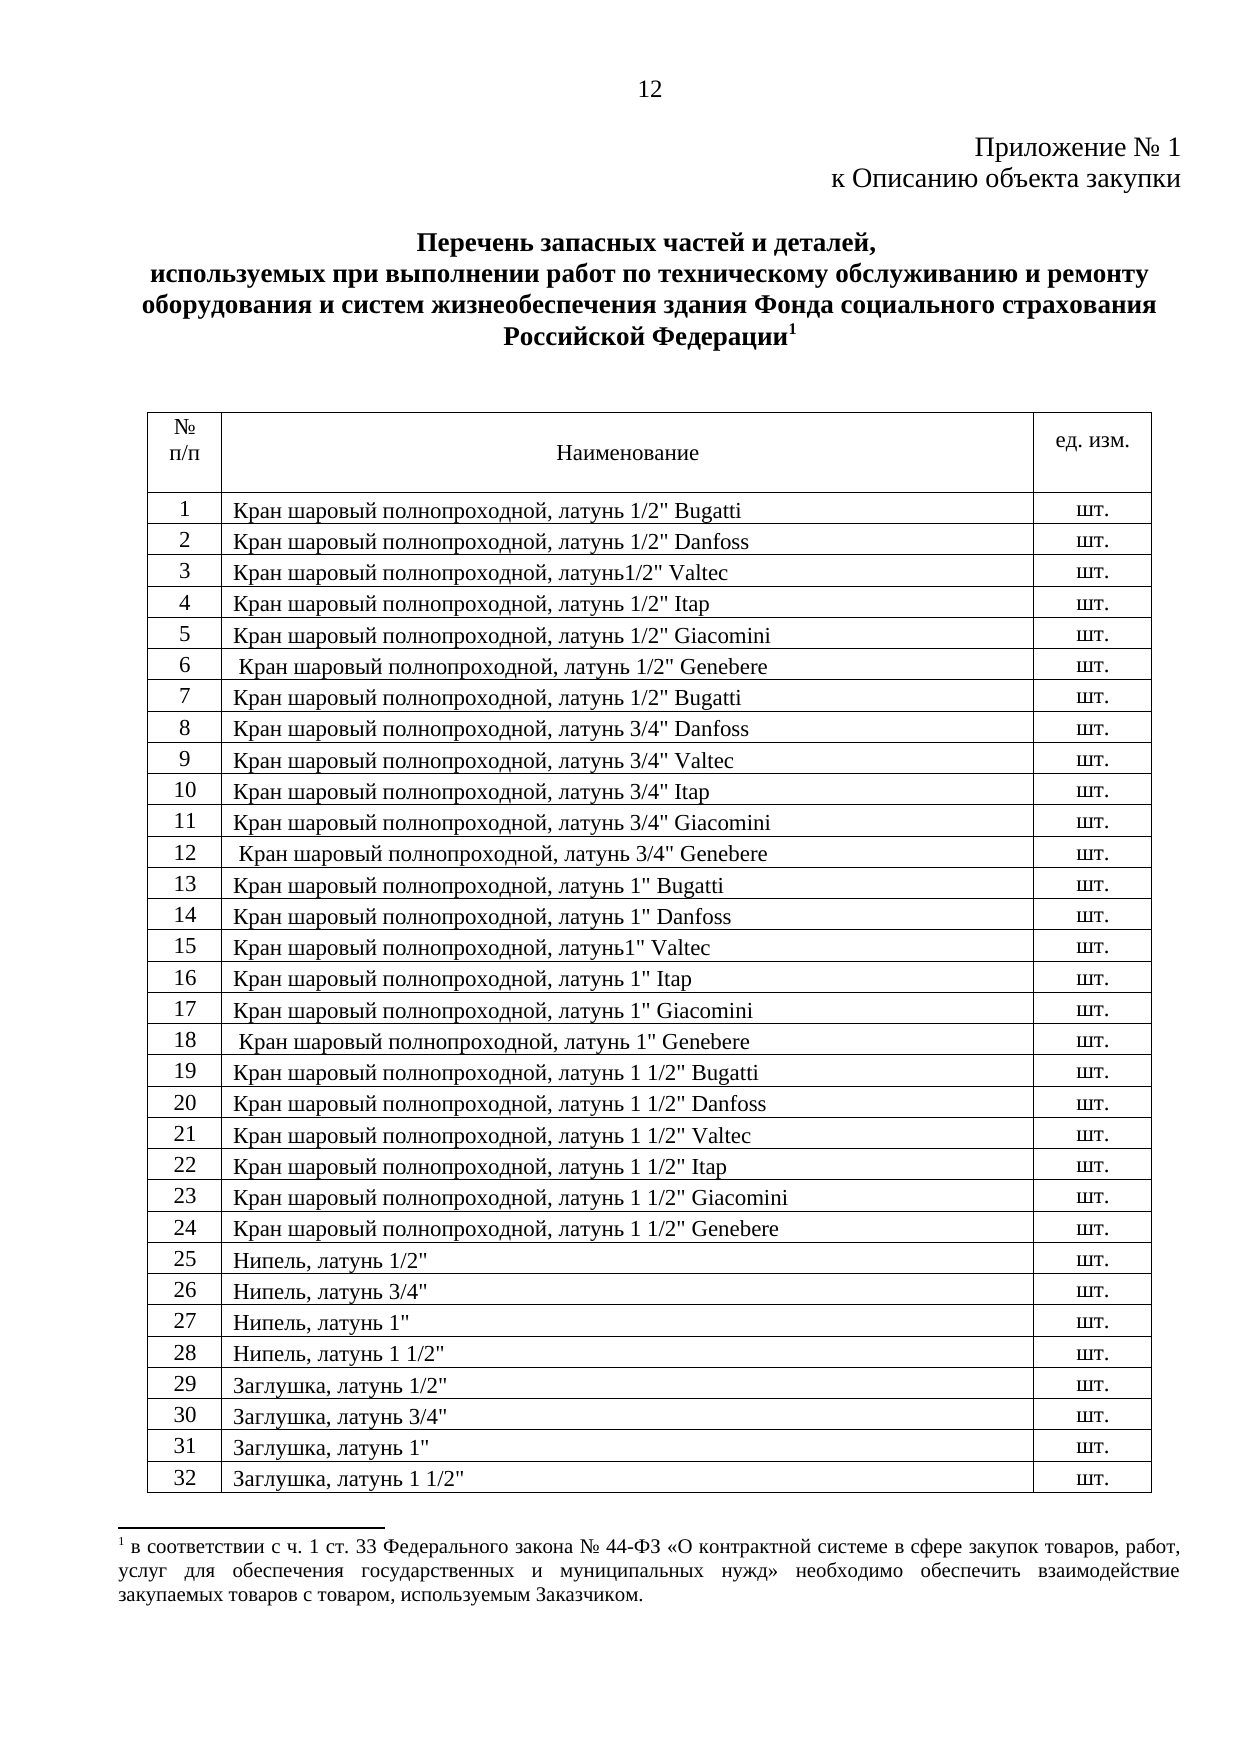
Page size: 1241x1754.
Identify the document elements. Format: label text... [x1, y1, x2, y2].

table_cell 17 [148, 993, 221, 1023]
table_cell Нипель, латунь 1/2" [222, 1243, 1033, 1273]
table_cell 29 [148, 1368, 221, 1398]
table_cell Кран шаровый полнопроходной, латунь 1" Itap [222, 962, 1033, 992]
table_cell Кран шаровый полнопроходной, латунь 3/4" Danfoss [222, 712, 1033, 742]
table_cell 21 [148, 1118, 221, 1148]
table_cell Кран шаровый полнопроходной, латунь 1/2" Genebere [222, 649, 1033, 679]
table_cell 22 [148, 1149, 221, 1179]
table_cell шт. [1034, 1180, 1151, 1211]
table_header ед. изм. [1034, 413, 1151, 492]
table_cell Кран шаровый полнопроходной, латунь 3/4" Valtec [222, 743, 1033, 773]
table_cell шт. [1034, 712, 1151, 742]
table_cell Кран шаровый полнопроходной, латунь 1" Danfoss [222, 899, 1033, 929]
table_cell шт. [1034, 618, 1151, 648]
table_cell шт. [1034, 899, 1151, 929]
table_cell 18 [148, 1024, 221, 1054]
table_cell 26 [148, 1274, 221, 1304]
table_cell Кран шаровый полнопроходной, латунь 1/2" Bugatti [222, 493, 1033, 523]
table_cell Кран шаровый полнопроходной, латунь1" Valtec [222, 930, 1033, 961]
table_cell 7 [148, 680, 221, 711]
table_cell Кран шаровый полнопроходной, латунь 1" Giacomini [222, 993, 1033, 1023]
table_cell Нипель, латунь 1 1/2" [222, 1337, 1033, 1367]
table_cell 20 [148, 1087, 221, 1117]
table_cell Кран шаровый полнопроходной, латунь 3/4" Itap [222, 774, 1033, 804]
table_cell 12 [148, 837, 221, 867]
table_cell Кран шаровый полнопроходной, латунь 1 1/2" Genebere [222, 1212, 1033, 1242]
table_cell Кран шаровый полнопроходной, латунь 1" Genebere [222, 1024, 1033, 1054]
table_cell 23 [148, 1180, 221, 1211]
table_cell шт. [1034, 555, 1151, 586]
table_cell шт. [1034, 649, 1151, 679]
table_cell Нипель, латунь 3/4" [222, 1274, 1033, 1304]
table_header № п/п [148, 413, 221, 492]
table_cell шт. [1034, 1399, 1151, 1429]
table_cell 15 [148, 930, 221, 961]
table_cell шт. [1034, 1243, 1151, 1273]
table_cell Кран шаровый полнопроходной, латунь 1 1/2" Danfoss [222, 1087, 1033, 1117]
text Приложение № 1 [118, 131, 1181, 163]
table_cell Кран шаровый полнопроходной, латунь1/2" Valtec [222, 555, 1033, 586]
table_cell 32 [148, 1462, 221, 1492]
table_cell 19 [148, 1055, 221, 1086]
table_cell Кран шаровый полнопроходной, латунь 1 1/2" Valtec [222, 1118, 1033, 1148]
table_cell 3 [148, 555, 221, 586]
table_cell шт. [1034, 743, 1151, 773]
table_cell шт. [1034, 1462, 1151, 1492]
table_cell шт. [1034, 1305, 1151, 1336]
table_cell Кран шаровый полнопроходной, латунь 1/2" Itap [222, 587, 1033, 617]
table_cell шт. [1034, 493, 1151, 523]
table_cell Заглушка, латунь 1" [222, 1430, 1033, 1461]
table_cell шт. [1034, 680, 1151, 711]
table_cell 28 [148, 1337, 221, 1367]
table_cell 9 [148, 743, 221, 773]
table_cell шт. [1034, 587, 1151, 617]
table_cell Кран шаровый полнопроходной, латунь 3/4" Genebere [222, 837, 1033, 867]
table_cell 2 [148, 524, 221, 554]
table_cell шт. [1034, 837, 1151, 867]
table_cell шт. [1034, 1087, 1151, 1117]
table_cell шт. [1034, 1118, 1151, 1148]
table_cell 14 [148, 899, 221, 929]
table_cell Кран шаровый полнопроходной, латунь 1/2" Giacomini [222, 618, 1033, 648]
table_cell 8 [148, 712, 221, 742]
table_cell шт. [1034, 930, 1151, 961]
table_cell Нипель, латунь 1" [222, 1305, 1033, 1336]
table_cell Заглушка, латунь 3/4" [222, 1399, 1033, 1429]
table_cell шт. [1034, 1430, 1151, 1461]
table_cell Кран шаровый полнопроходной, латунь 1 1/2" Giacomini [222, 1180, 1033, 1211]
table_cell шт. [1034, 1212, 1151, 1242]
table_cell шт. [1034, 1055, 1151, 1086]
table_cell Кран шаровый полнопроходной, латунь 1/2" Danfoss [222, 524, 1033, 554]
table_cell Кран шаровый полнопроходной, латунь 1 1/2" Itap [222, 1149, 1033, 1179]
table_cell 4 [148, 587, 221, 617]
table_cell 25 [148, 1243, 221, 1273]
table_cell шт. [1034, 1149, 1151, 1179]
table_cell шт. [1034, 962, 1151, 992]
table_cell Кран шаровый полнопроходной, латунь 3/4" Giacomini [222, 805, 1033, 836]
table_cell шт. [1034, 524, 1151, 554]
table_cell Заглушка, латунь 1 1/2" [222, 1462, 1033, 1492]
table_cell шт. [1034, 993, 1151, 1023]
table_cell 6 [148, 649, 221, 679]
table_cell Кран шаровый полнопроходной, латунь 1/2" Bugatti [222, 680, 1033, 711]
text к Описанию объекта закупки [118, 163, 1181, 194]
table_cell шт. [1034, 805, 1151, 836]
table_cell 1 [148, 493, 221, 523]
table_cell 16 [148, 962, 221, 992]
table_cell шт. [1034, 1024, 1151, 1054]
table_cell 30 [148, 1399, 221, 1429]
table_cell шт. [1034, 1337, 1151, 1367]
table_cell шт. [1034, 1368, 1151, 1398]
table_cell 24 [148, 1212, 221, 1242]
table_cell шт. [1034, 774, 1151, 804]
table_cell Кран шаровый полнопроходной, латунь 1 1/2" Bugatti [222, 1055, 1033, 1086]
table_cell 10 [148, 774, 221, 804]
table_cell Заглушка, латунь 1/2" [222, 1368, 1033, 1398]
table_cell 31 [148, 1430, 221, 1461]
table_cell 11 [148, 805, 221, 836]
table_header Наименование [222, 413, 1033, 492]
table_cell Кран шаровый полнопроходной, латунь 1" Bugatti [222, 868, 1033, 898]
table_cell 27 [148, 1305, 221, 1336]
table_cell 13 [148, 868, 221, 898]
text Перечень запасных частей и деталей, используемых при выполнении работ по техническому обслуживанию и ремонту оборудования и систем жизнеобеспечения здания Фонда социального страхования Российской Федерации [118, 226, 1181, 352]
table_cell шт. [1034, 1274, 1151, 1304]
table_cell 5 [148, 618, 221, 648]
table_cell шт. [1034, 868, 1151, 898]
